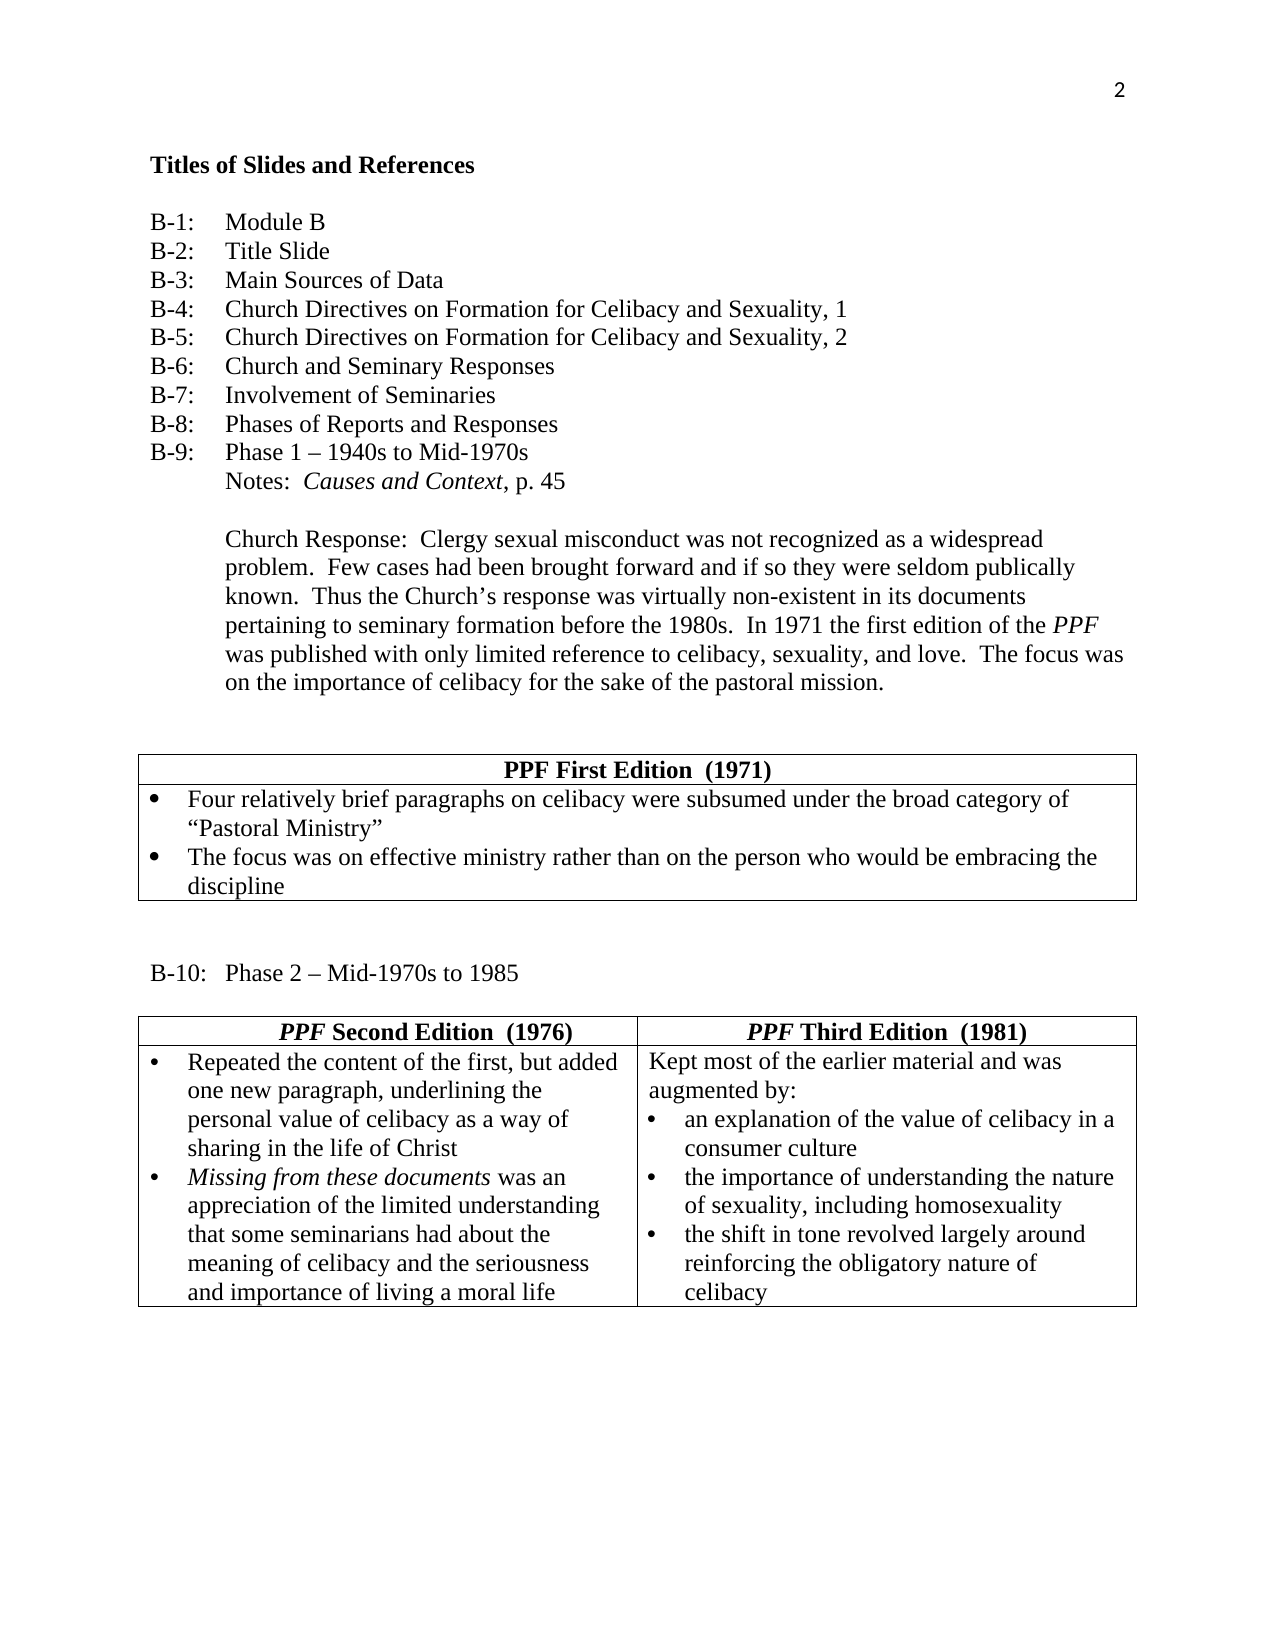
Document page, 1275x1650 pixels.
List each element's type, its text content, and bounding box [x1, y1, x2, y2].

text B-3: Main Sources of Data [150, 265, 1125, 294]
text B-8: Phases of Reports and Responses [150, 409, 1125, 437]
text B-10: Phase 2 – Mid-1970s to 1985 [150, 958, 1125, 987]
text Notes: Causes and Context, p. 45 [150, 466, 1125, 495]
table_header PPF Second Edition (1976) [139, 1017, 637, 1045]
table_header PPF Third Edition (1981) [638, 1017, 1136, 1045]
text Titles of Slides and References [150, 150, 1125, 179]
text B-7: Involvement of Seminaries [150, 380, 1125, 409]
text B-6: Church and Seminary Responses [150, 351, 1125, 380]
text B-9: Phase 1 – 1940s to Mid-1970s [150, 437, 1125, 466]
text B-2: Title Slide [150, 236, 1125, 265]
text Church Response: Clergy sexual misconduct was not recognized as a widespread problem. Few cases had been brought forward and if so they were seldom publically known. Thus the Church’s response was virtually non-existent in its documents pertaining to seminary formation before the 1980s. In 1971 the first edition of the PPF was published with only limited reference to celibacy, sexuality, and love. The focus was on the importance of celibacy for the sake of the pastoral mission. [225, 524, 1125, 696]
text B-4: Church Directives on Formation for Celibacy and Sexuality, 1 [150, 294, 1125, 322]
table_cell Four relatively brief paragraphs on celibacy were subsumed under the broad category of “Pastoral Ministry” The focus was on effective ministry rather than on the person who would be embracing the discipline [139, 785, 1136, 899]
table_cell Kept most of the earlier material and was augmented by: an explanation of the value of celibacy in a consumer culture the importance of understanding the nature of sexuality, including homosexuality the shift in tone revolved largely around reinforcing the obligatory nature of celibacy [638, 1046, 1136, 1306]
table_header PPF First Edition (1971) [139, 755, 1136, 783]
table_cell Repeated the content of the first, but added one new paragraph, underlining the personal value of celibacy as a way of sharing in the life of Christ Missing from these documents was an appreciation of the limited understanding that some seminarians had about the meaning of celibacy and the seriousness and importance of living a moral life [139, 1046, 637, 1306]
text B-5: Church Directives on Formation for Celibacy and Sexuality, 2 [150, 322, 1125, 351]
text B-1: Module B [150, 207, 1125, 236]
